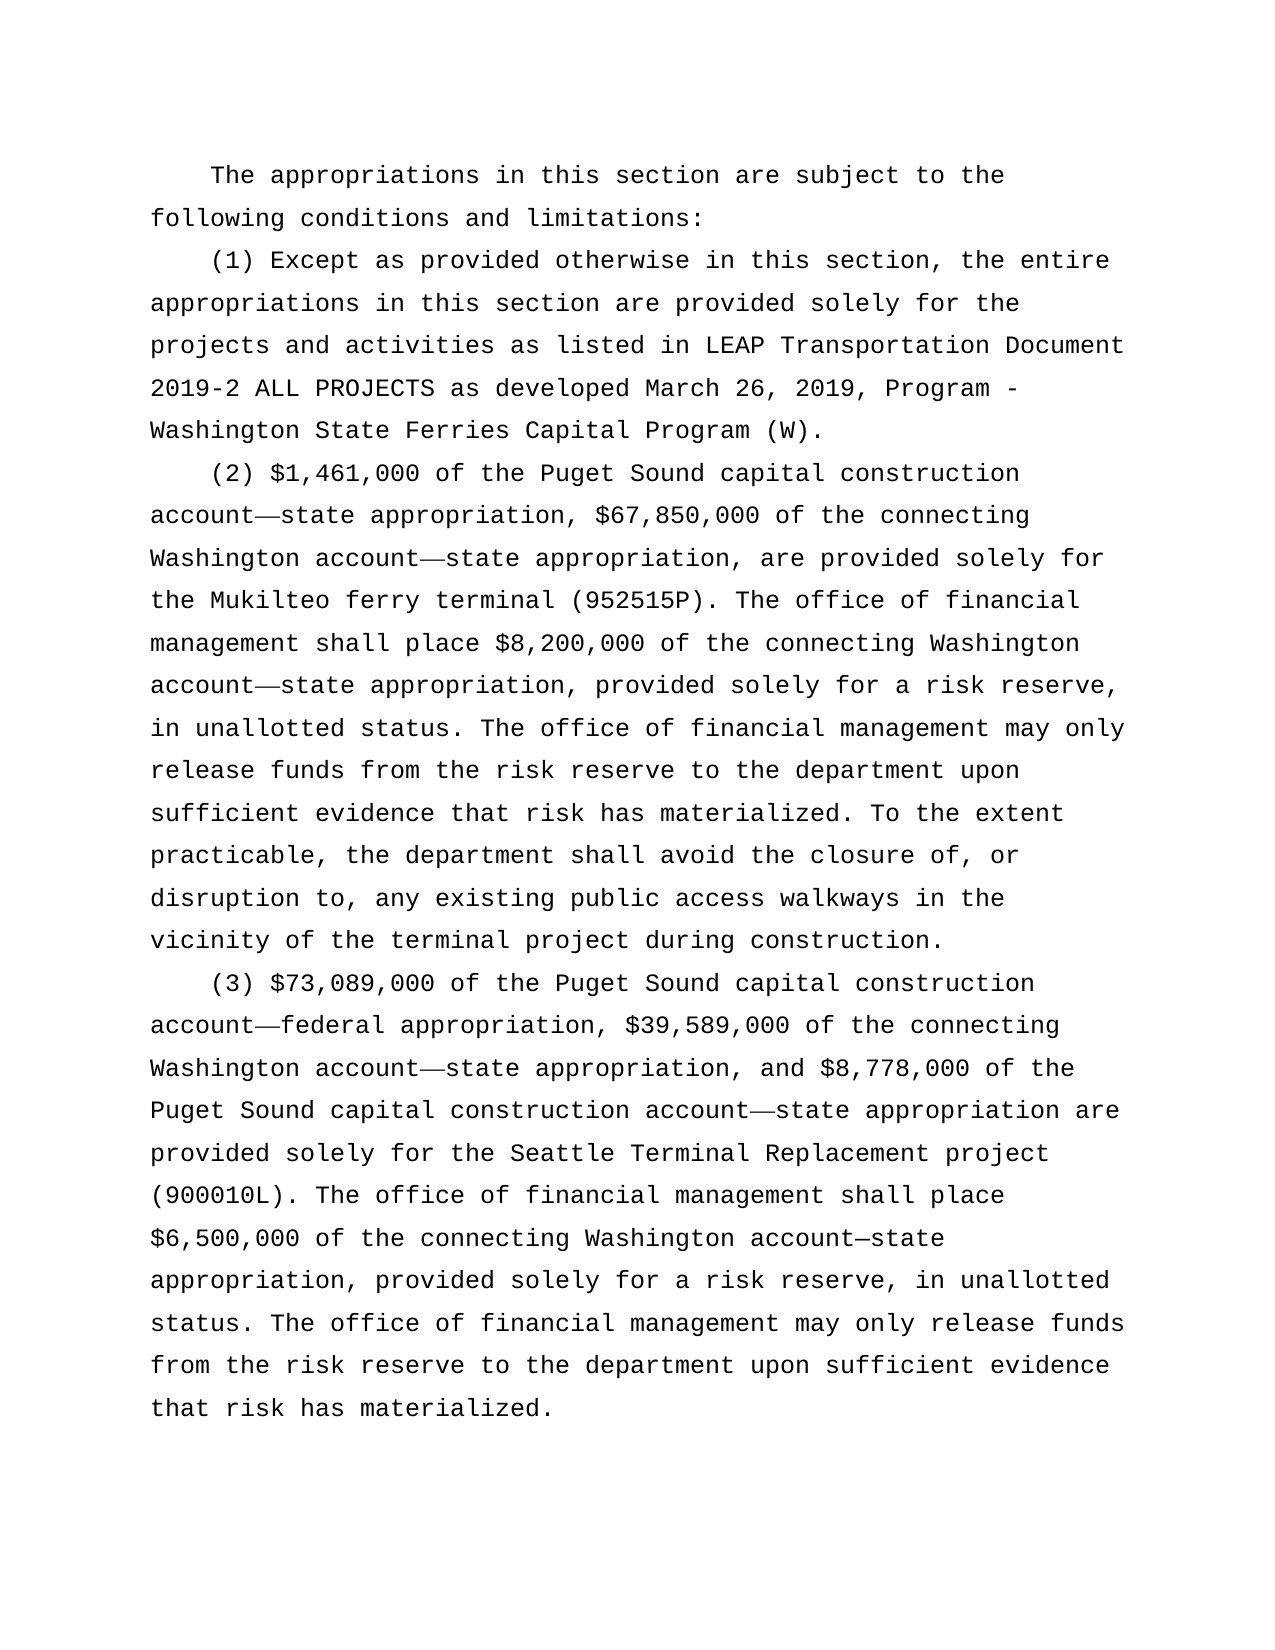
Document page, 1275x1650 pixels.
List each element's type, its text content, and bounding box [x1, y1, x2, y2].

text The appropriations in this section are subject to the following conditions and limitations: [150, 150, 1125, 235]
text (1) Except as provided otherwise in this section, the entire appropriations in this section are provided solely for the projects and activities as listed in LEAP Transportation Document 2019-2 ALL PROJECTS as developed March 26, 2019, Program - Washington State Ferries Capital Program (W). [150, 235, 1125, 447]
text (3) $73,089,000 of the Puget Sound capital construction account—federal appropriation, $39,589,000 of the connecting Washington account—state appropriation, and $8,778,000 of the Puget Sound capital construction account—state appropriation are provided solely for the Seattle Terminal Replacement project (900010L). The office of financial management shall place $6,500,000 of the connecting Washington account—state appropriation, provided solely for a risk reserve, in unallotted status. The office of financial management may only release funds from the risk reserve to the department upon sufficient evidence that risk has materialized. [150, 957, 1125, 1425]
text (2) $1,461,000 of the Puget Sound capital construction account—state appropriation, $67,850,000 of the connecting Washington account—state appropriation, are provided solely for the Mukilteo ferry terminal (952515P). The office of financial management shall place $8,200,000 of the connecting Washington account—state appropriation, provided solely for a risk reserve, in unallotted status. The office of financial management may only release funds from the risk reserve to the department upon sufficient evidence that risk has materialized. To the extent practicable, the department shall avoid the closure of, or disruption to, any existing public access walkways in the vicinity of the terminal project during construction. [150, 447, 1125, 957]
